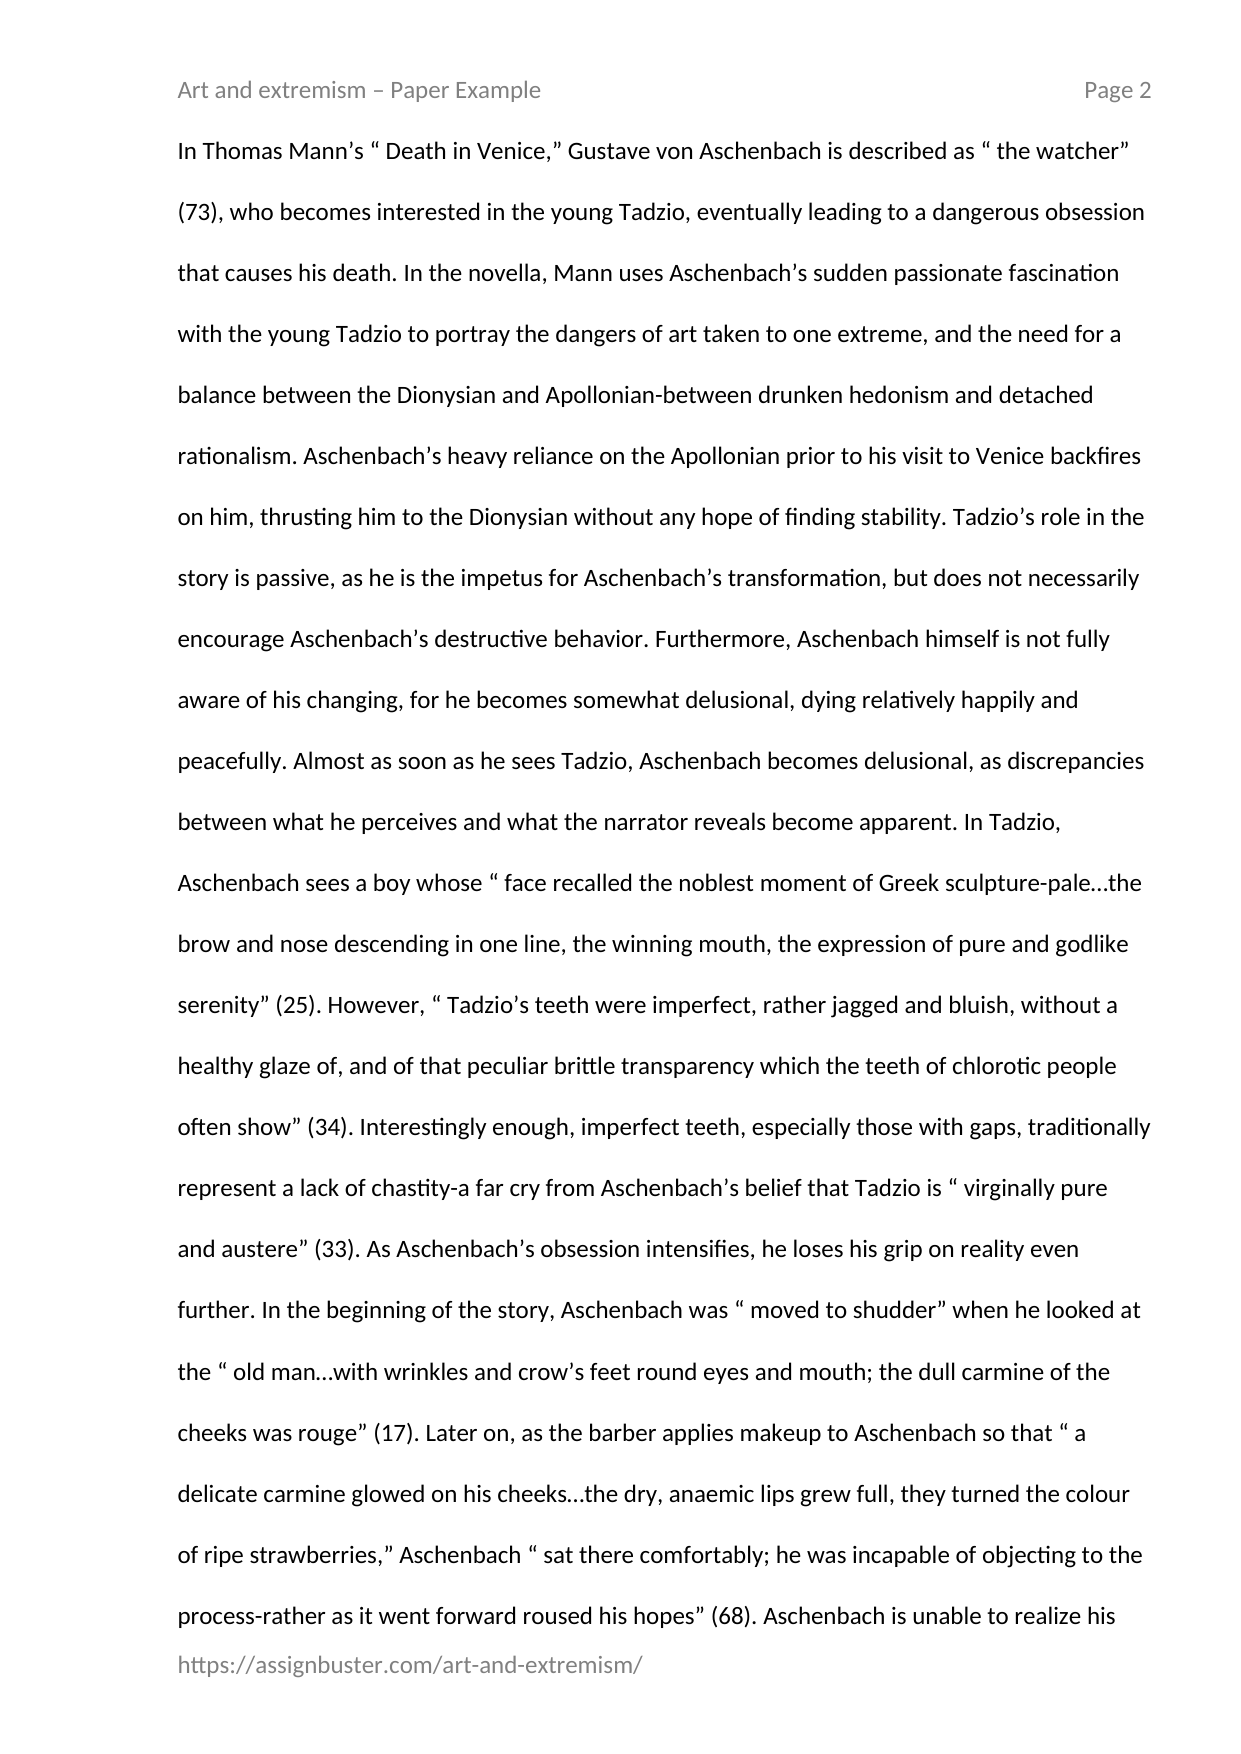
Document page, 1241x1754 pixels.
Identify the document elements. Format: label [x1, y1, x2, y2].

text [177, 135, 1152, 1630]
